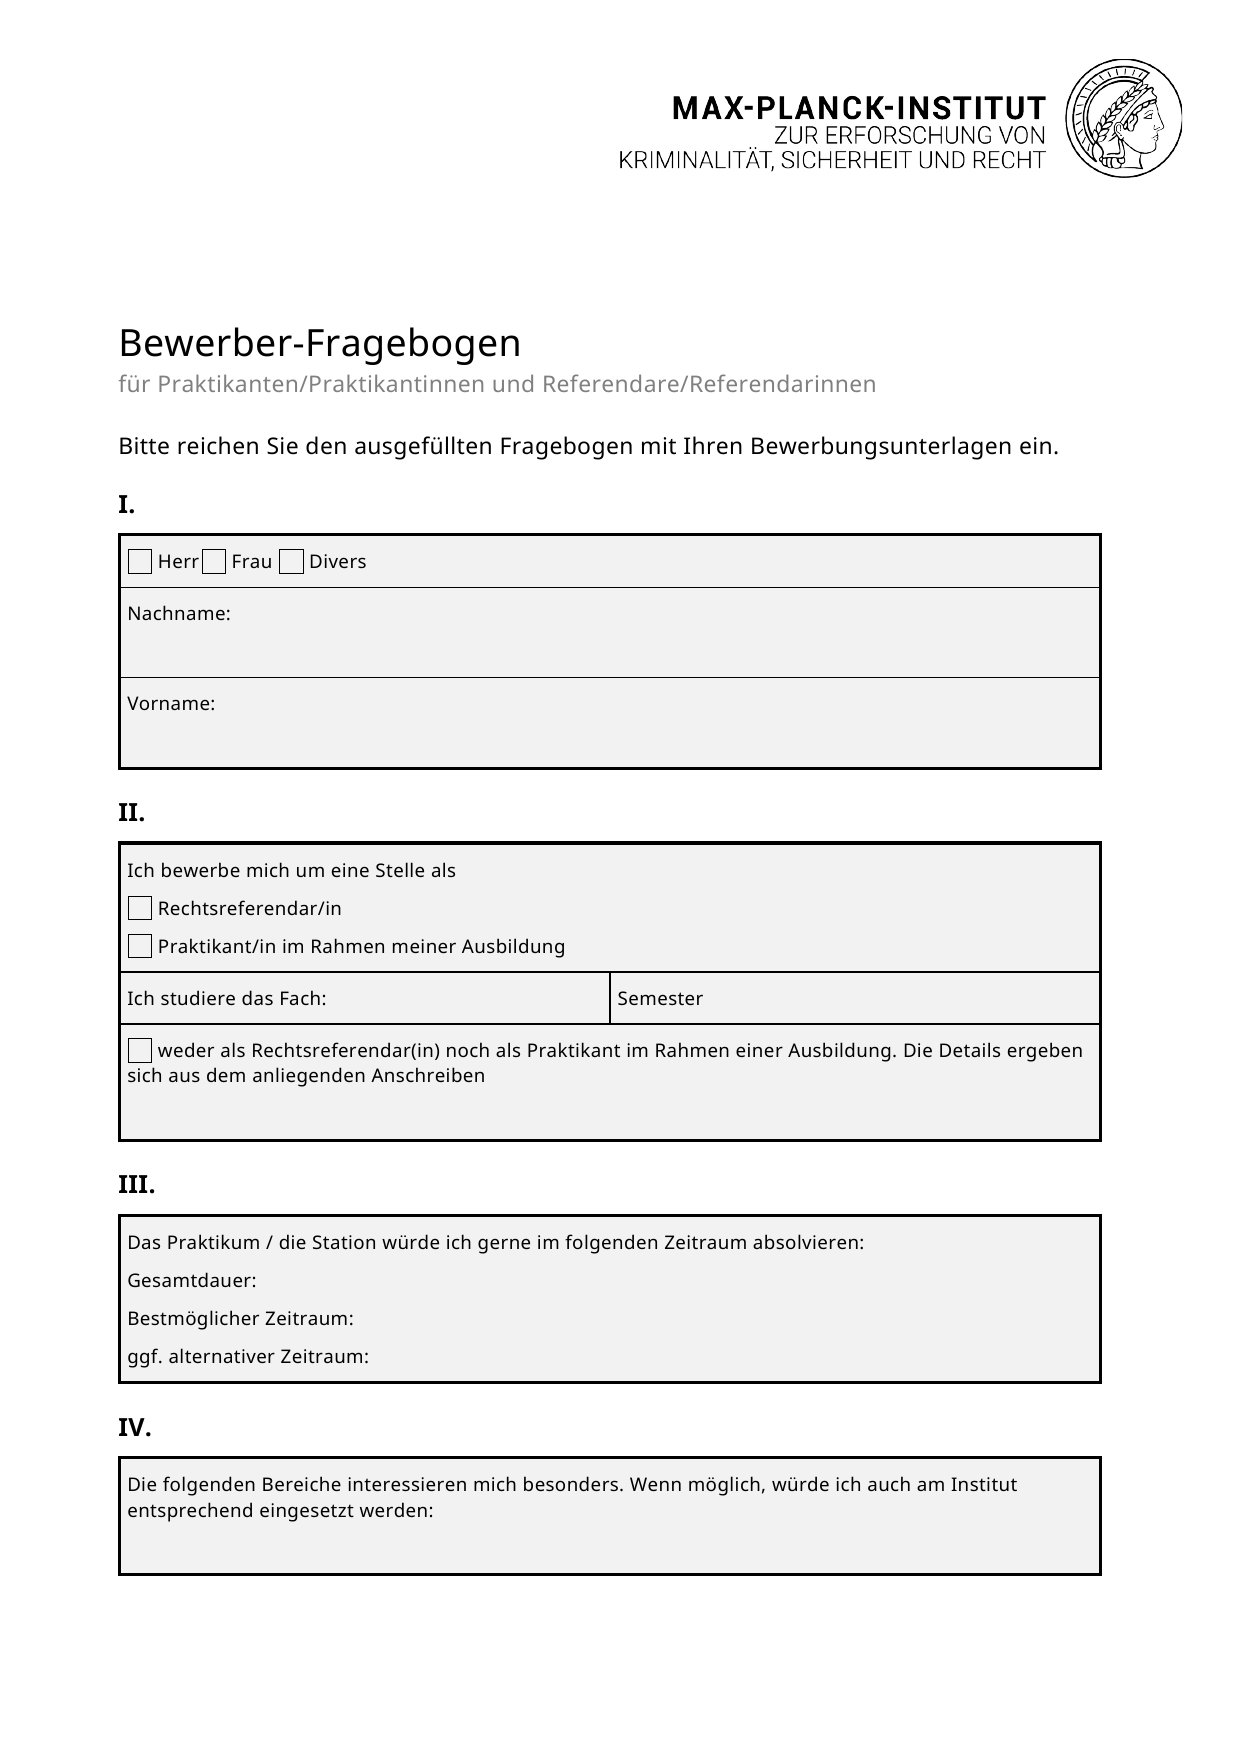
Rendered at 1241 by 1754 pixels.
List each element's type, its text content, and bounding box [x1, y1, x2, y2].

table_header Die folgenden Bereiche interessieren mich besonders. Wenn möglich, würde ich auch am Institut entsprechend eingesetzt werden: [121, 1459, 1099, 1573]
text II. [118, 795, 1092, 829]
table_cell Semester [611, 973, 1099, 1023]
text III. [118, 1167, 1092, 1201]
text IV. [118, 1409, 1092, 1443]
picture [620, 59, 1183, 178]
text für Praktikanten/Praktikantinnen und Referendare/Referendarinnen [118, 367, 1092, 399]
text Bewerber-Fragebogen [118, 316, 1092, 367]
table_header Ich bewerbe mich um eine Stelle als Rechtsreferendar/in Praktikant/in im Rahmen meiner Ausbildung [121, 845, 1099, 971]
table_cell weder als Rechtsreferendar(in) noch als Praktikant im Rahmen einer Ausbildung. Die Details ergeben sich aus dem anliegenden Anschreiben [121, 1025, 1099, 1139]
table_header Herr Frau Divers [121, 536, 1099, 586]
table_cell Vorname: [121, 678, 1099, 767]
text I. [118, 486, 1092, 520]
table_header Das Praktikum / die Station würde ich gerne im folgenden Zeitraum absolvieren: Gesamtdauer: Bestmöglicher Zeitraum: ggf. alternativer Zeitraum: [121, 1217, 1099, 1381]
table_cell Nachname: [121, 588, 1099, 677]
table_cell Ich studiere das Fach: [121, 973, 609, 1023]
text Bitte reichen Sie den ausgefüllten Fragebogen mit Ihren Bewerbungsunterlagen ein. [118, 430, 1092, 461]
